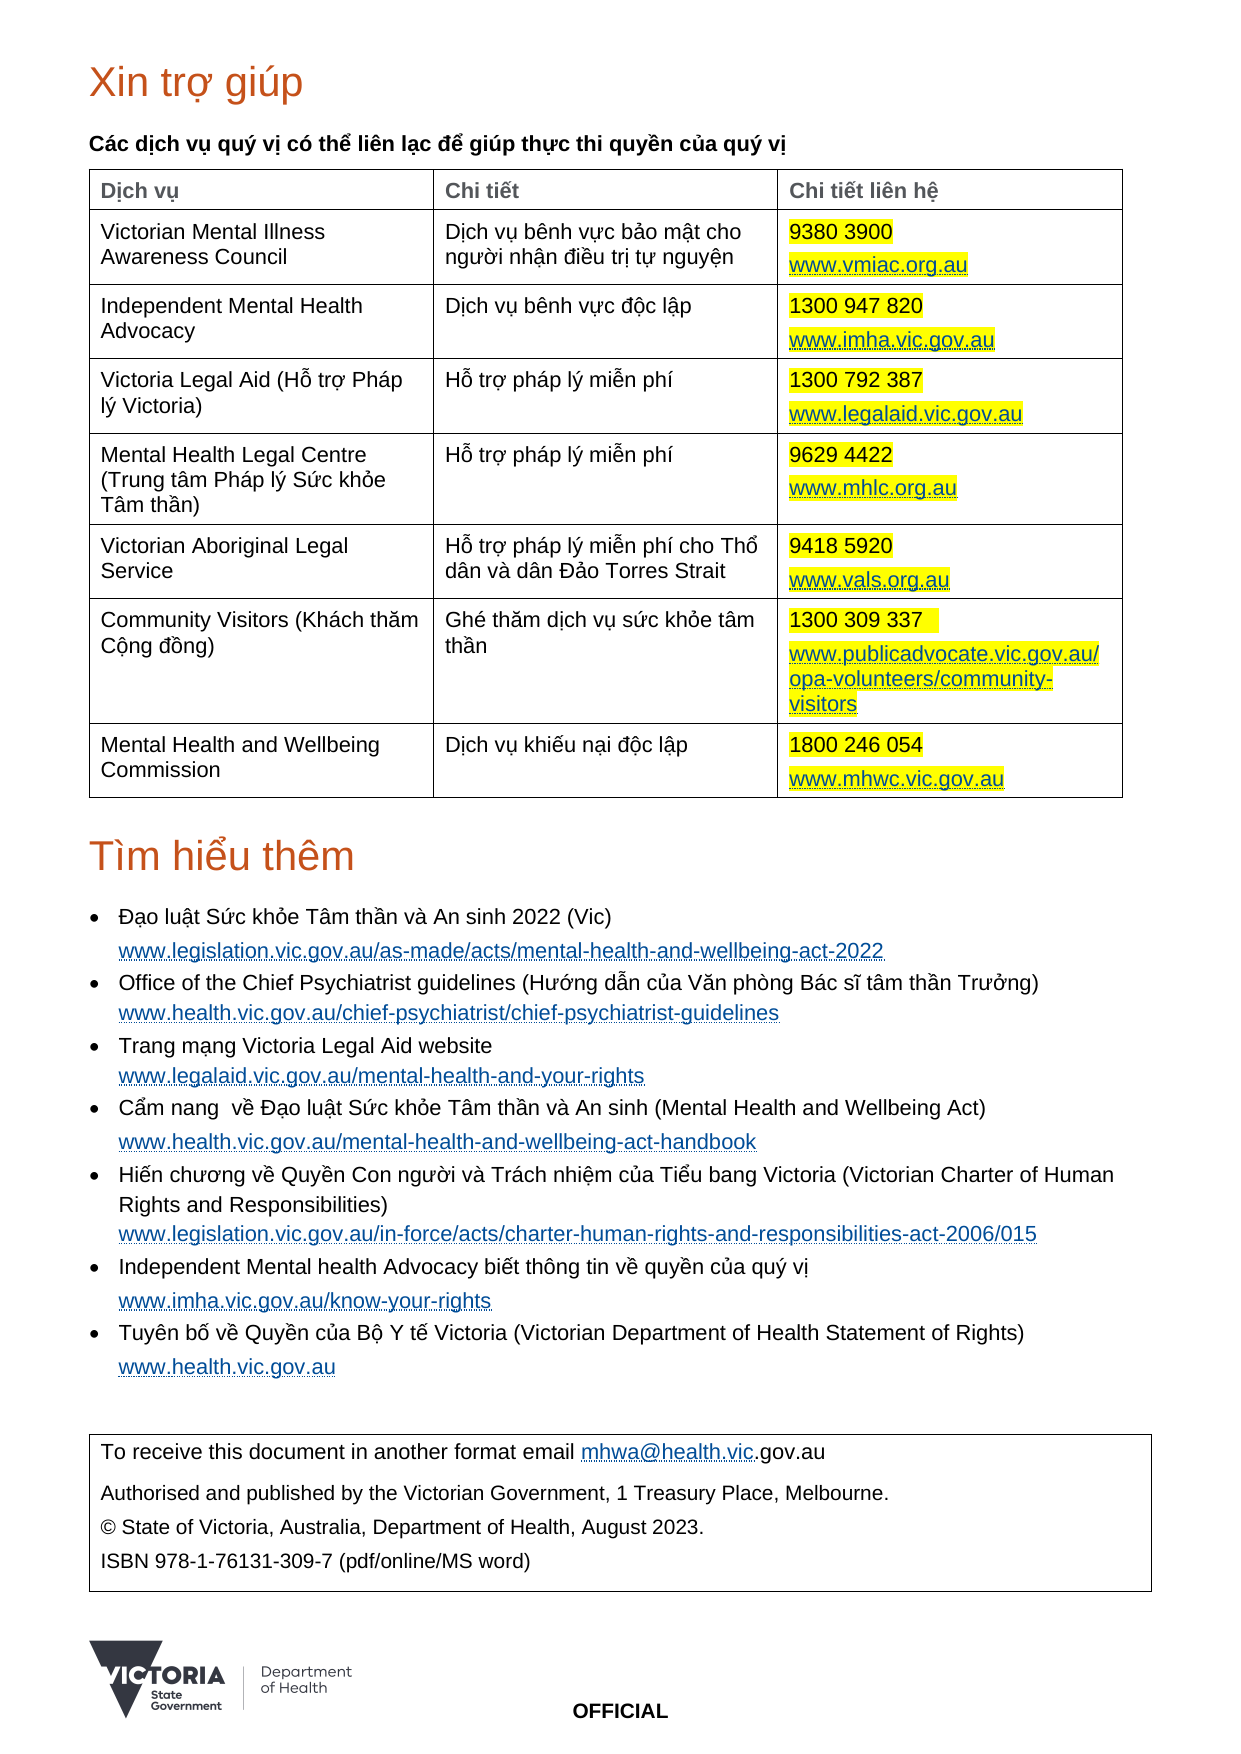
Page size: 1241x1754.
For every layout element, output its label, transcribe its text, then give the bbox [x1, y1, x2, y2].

list Cẩm nang về Đạo luật Sức khỏe Tâm thần và An sinh (Mental Health and Wellbeing Act) [89, 1092, 1152, 1121]
list Trang mạng Victoria Legal Aid website www.legalaid.vic.gov.au/mental-health-and-your-rights [89, 1029, 1152, 1088]
table_cell Mental Health and Wellbeing Commission [90, 724, 433, 797]
table_cell Hỗ trợ pháp lý miễn phí [434, 434, 777, 524]
list www.legislation.vic.gov.au/as-made/acts/mental-health-and-wellbeing-act-2022 [89, 934, 1152, 963]
table_header Chi tiết liên hệ [778, 170, 1122, 209]
table_cell 1800 246 054 www.mhwc.vic.gov.au [778, 724, 1122, 797]
table_cell Victoria Legal Aid (Hỗ trợ Pháp lý Victoria) [90, 359, 433, 432]
table_cell Independent Mental Health Advocacy [90, 285, 433, 358]
table_cell Ghé thăm dịch vụ sức khỏe tâm thần [434, 599, 777, 723]
table_cell 9629 4422 www.mhlc.org.au [778, 434, 1122, 524]
text Các dịch vụ quý vị có thể liên lạc để giúp thực thi quyền của quý vị [89, 130, 1152, 156]
picture [0, 1595, 1241, 1754]
list Đạo luật Sức khỏe Tâm thần và An sinh 2022 (Vic) [89, 900, 1152, 929]
table_cell Victorian Mental Illness Awareness Council [90, 210, 433, 284]
subtitle Xin trợ giúp [89, 57, 1152, 105]
list Tuyên bố về Quyền của Bộ Y tế Victoria (Victorian Department of Health Statement of Rights) [89, 1317, 1152, 1346]
table_cell Mental Health Legal Centre (Trung tâm Pháp lý Sức khỏe Tâm thần) [90, 434, 433, 524]
subtitle Tìm hiểu thêm [89, 832, 1152, 879]
table_cell Hỗ trợ pháp lý miễn phí cho Thổ dân và dân Đảo Torres Strait [434, 525, 777, 598]
table_cell 1300 947 820 www.imha.vic.gov.au [778, 285, 1122, 358]
table_header Dịch vụ [90, 170, 433, 209]
table_cell Dịch vụ khiếu nại độc lập [434, 724, 777, 797]
table_cell 9418 5920 www.vals.org.au [778, 525, 1122, 598]
table_cell Hỗ trợ pháp lý miễn phí [434, 359, 777, 432]
table_cell 1300 792 387 www.legalaid.vic.gov.au [778, 359, 1122, 432]
table_cell Dịch vụ bênh vực bảo mật cho người nhận điều trị tự nguyện [434, 210, 777, 284]
list Office of the Chief Psychiatrist guidelines (Hướng dẫn của Văn phòng Bác sĩ tâm thần Trưởng) www.health.vic.gov.au/chief-psychiatrist/chief-psychiatrist-guidelines [89, 967, 1152, 1025]
table_cell Dịch vụ bênh vực độc lập [434, 285, 777, 358]
table_cell Community Visitors (Khách thăm Cộng đồng) [90, 599, 433, 723]
table_cell 9380 3900 www.vmiac.org.au [778, 210, 1122, 284]
table_header Chi tiết [434, 170, 777, 209]
list www.health.vic.gov.au/mental-health-and-wellbeing-act-handbook [89, 1125, 1152, 1154]
list Hiến chương về Quyền Con người và Trách nhiệm của Tiểu bang Victoria (Victorian Charter of Human Rights and Responsibilities) www.legislation.vic.gov.au/in-force/acts/charter-human-rights-and-responsibilities-act-2006/015 [89, 1159, 1152, 1246]
list www.imha.vic.gov.au/know-your-rights [118, 1284, 1152, 1313]
table_cell Victorian Aboriginal Legal Service [90, 525, 433, 598]
table_cell 1300 309 337 www.publicadvocate.vic.gov.au/opa-volunteers/community-visitors [778, 599, 1122, 723]
list Independent Mental health Advocacy biết thông tin về quyền của quý vị [89, 1250, 1152, 1279]
text www.health.vic.gov.au [89, 1350, 1152, 1379]
